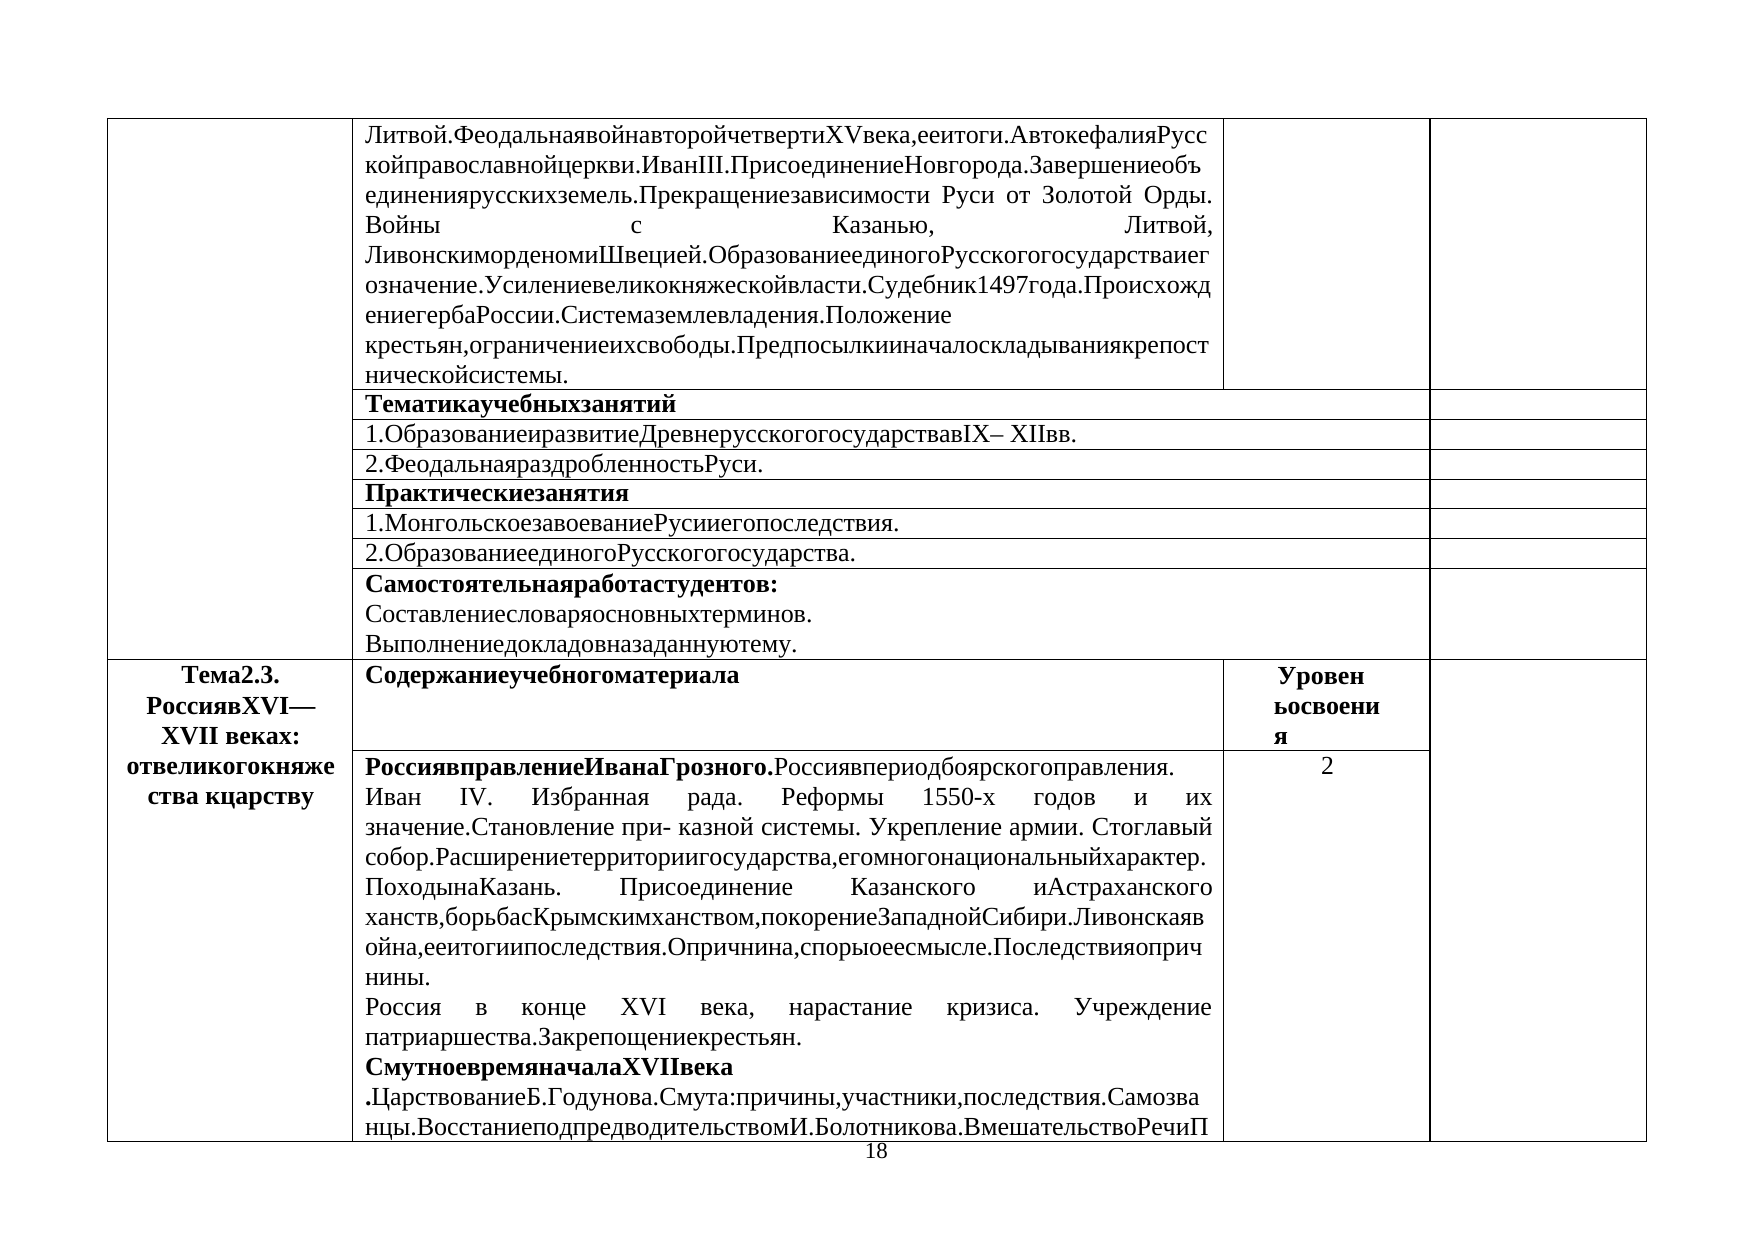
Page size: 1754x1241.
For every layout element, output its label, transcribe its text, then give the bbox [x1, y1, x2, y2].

table_cell [1431, 480, 1646, 508]
table_cell 2.ОбразованиеединогоРусскогогосударства. [353, 539, 1429, 568]
table_cell 2.ФеодальнаяраздробленностьРуси. [353, 450, 1429, 479]
table_cell Тематикаучебныхзанятий [353, 390, 1429, 419]
table_cell [1431, 390, 1646, 419]
table_cell [1431, 420, 1646, 449]
table_cell Самостоятельнаяработастудентов: Составлениесловаряосновныхтерминов. Выполнениедокладовназаданнуютему. [353, 569, 1429, 659]
table_header [1224, 119, 1429, 389]
table_cell Практическиезанятия [353, 480, 1429, 508]
table_cell Содержаниеучебногоматериала [353, 660, 1223, 750]
table_cell Тема2.3. РоссиявХVI—ХVII веках: отвеликогокняжества кцарству [108, 660, 352, 1141]
table_header [1431, 119, 1646, 389]
table_header [108, 119, 352, 659]
table_cell 1.ОбразованиеиразвитиеДревнерусскогогосударствавIX– XIIвв. [353, 420, 1429, 449]
table_cell [1431, 450, 1646, 479]
table_cell 1.МонгольскоезавоеваниеРусииегопоследствия. [353, 509, 1429, 538]
table_cell 2 [1224, 751, 1429, 1141]
table_header Литвой.ФеодальнаявойнавторойчетвертиXVвека,ееитоги.АвтокефалияРусскойправославнойцеркви.ИванIII.ПрисоединениеНовгорода.Завершениеобъединениярусскихземель.Прекращениезависимости Руси от Золотой Орды. Войны с Казанью, Литвой, ЛивонскиморденомиШвецией.ОбразованиеединогоРусскогогосударстваиегозначение.Усилениевеликокняжескойвласти.Судебник1497года.ПроисхождениегербаРоссии.Системаземлевладения.Положение крестьян,ограничениеихсвободы.Предпосылкииначалоскладываниякрепостническойсистемы. [353, 119, 1223, 389]
table_cell [1431, 509, 1646, 538]
table_cell Уровеньосвоения [1224, 660, 1429, 750]
table_cell [1431, 539, 1646, 568]
table_cell [1431, 569, 1646, 659]
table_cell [353, 751, 1223, 1141]
table_cell [1431, 660, 1646, 1141]
